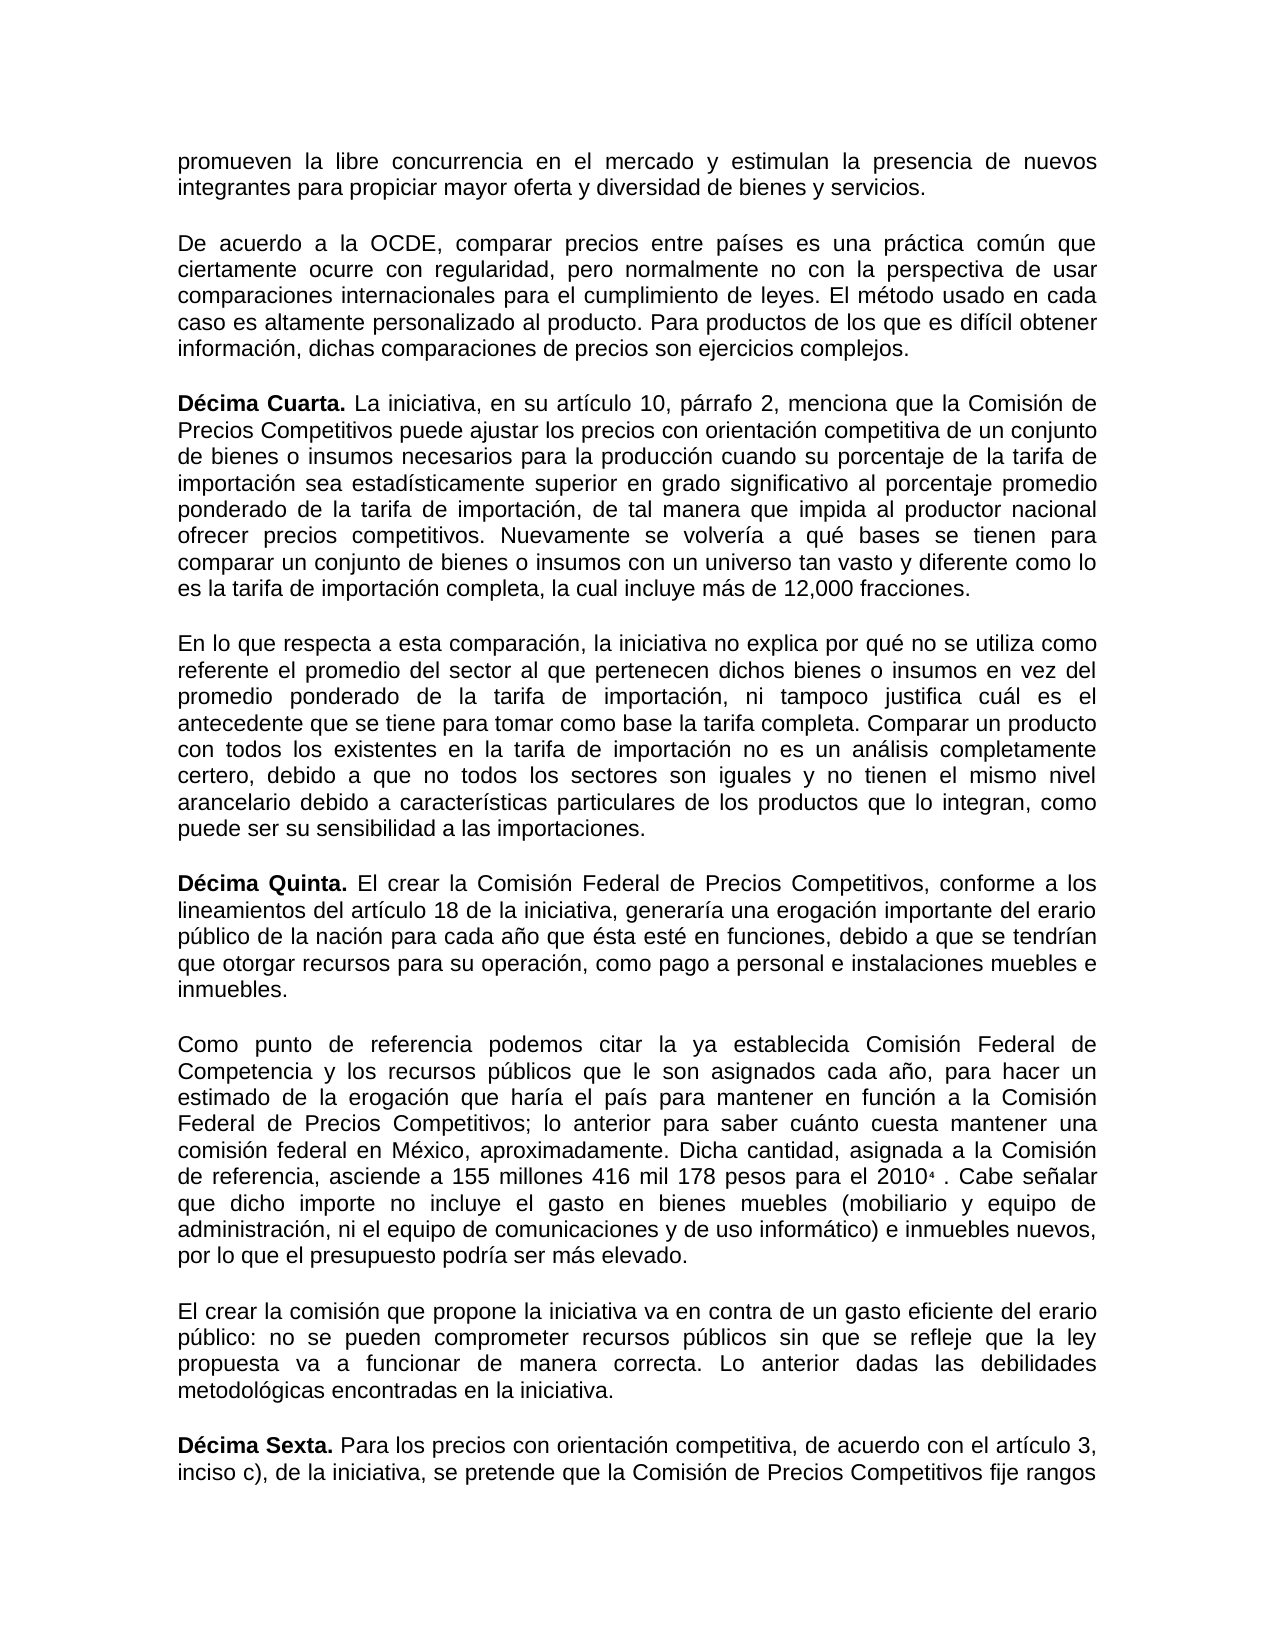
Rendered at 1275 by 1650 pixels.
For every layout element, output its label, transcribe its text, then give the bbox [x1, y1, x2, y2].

text El crear la comisión que propone la iniciativa va en contra de un gasto eficiente del erario público: no se pueden comprometer recursos públicos sin que se refleje que la ley propuesta va a funcionar de manera correcta. Lo anterior dadas las debilidades metodológicas encontradas en la iniciativa. [177, 1298, 1098, 1403]
text Décima Quinta. El crear la Comisión Federal de Precios Competitivos, conforme a los lineamientos del artículo 18 de la iniciativa, generaría una erogación importante del erario público de la nación para cada año que ésta esté en funciones, debido a que se tendrían que otorgar recursos para su operación, como pago a personal e instalaciones muebles e inmuebles. [177, 870, 1098, 1002]
text Décima Cuarta. La iniciativa, en su artículo 10, párrafo 2, menciona que la Comisión de Precios Competitivos puede ajustar los precios con orientación competitiva de un conjunto de bienes o insumos necesarios para la producción cuando su porcentaje de la tarifa de importación sea estadísticamente superior en grado significativo al porcentaje promedio ponderado de la tarifa de importación, de tal manera que impida al productor nacional ofrecer precios competitivos. Nuevamente se volvería a qué bases se tienen para comparar un conjunto de bienes o insumos con un universo tan vasto y diferente como lo es la tarifa de importación completa, la cual incluye más de 12,000 fracciones. [177, 390, 1098, 601]
text Como punto de referencia podemos citar la ya establecida Comisión Federal de Competencia y los recursos públicos que le son asignados cada año, para hacer un estimado de la erogación que haría el país para mantener en función a la Comisión Federal de Precios Competitivos; lo anterior para saber cuánto cuesta mantener una comisión federal en México, aproximadamente. Dicha cantidad, asignada a la Comisión de referencia, asciende a 155 millones 416 mil 178 pesos para el 20104 . Cabe señalar que dicho importe no incluye el gasto en bienes muebles (mobiliario y equipo de administración, ni el equipo de comunicaciones y de uso informático) e inmuebles nuevos, por lo que el presupuesto podría ser más elevado. [177, 1031, 1098, 1268]
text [177, 148, 1098, 200]
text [177, 1432, 1098, 1485]
text En lo que respecta a esta comparación, la iniciativa no explica por qué no se utiliza como referente el promedio del sector al que pertenecen dichos bienes o insumos en vez del promedio ponderado de la tarifa de importación, ni tampoco justifica cuál es el antecedente que se tiene para tomar como base la tarifa completa. Comparar un producto con todos los existentes en la tarifa de importación no es un análisis completamente certero, debido a que no todos los sectores son iguales y no tienen el mismo nivel arancelario debido a características particulares de los productos que lo integran, como puede ser su sensibilidad a las importaciones. [177, 630, 1098, 841]
text De acuerdo a la OCDE, comparar precios entre países es una práctica común que ciertamente ocurre con regularidad, pero normalmente no con la perspectiva de usar comparaciones internacionales para el cumplimiento de leyes. El método usado en cada caso es altamente personalizado al producto. Para productos de los que es difícil obtener información, dichas comparaciones de precios son ejercicios complejos. [177, 229, 1098, 361]
